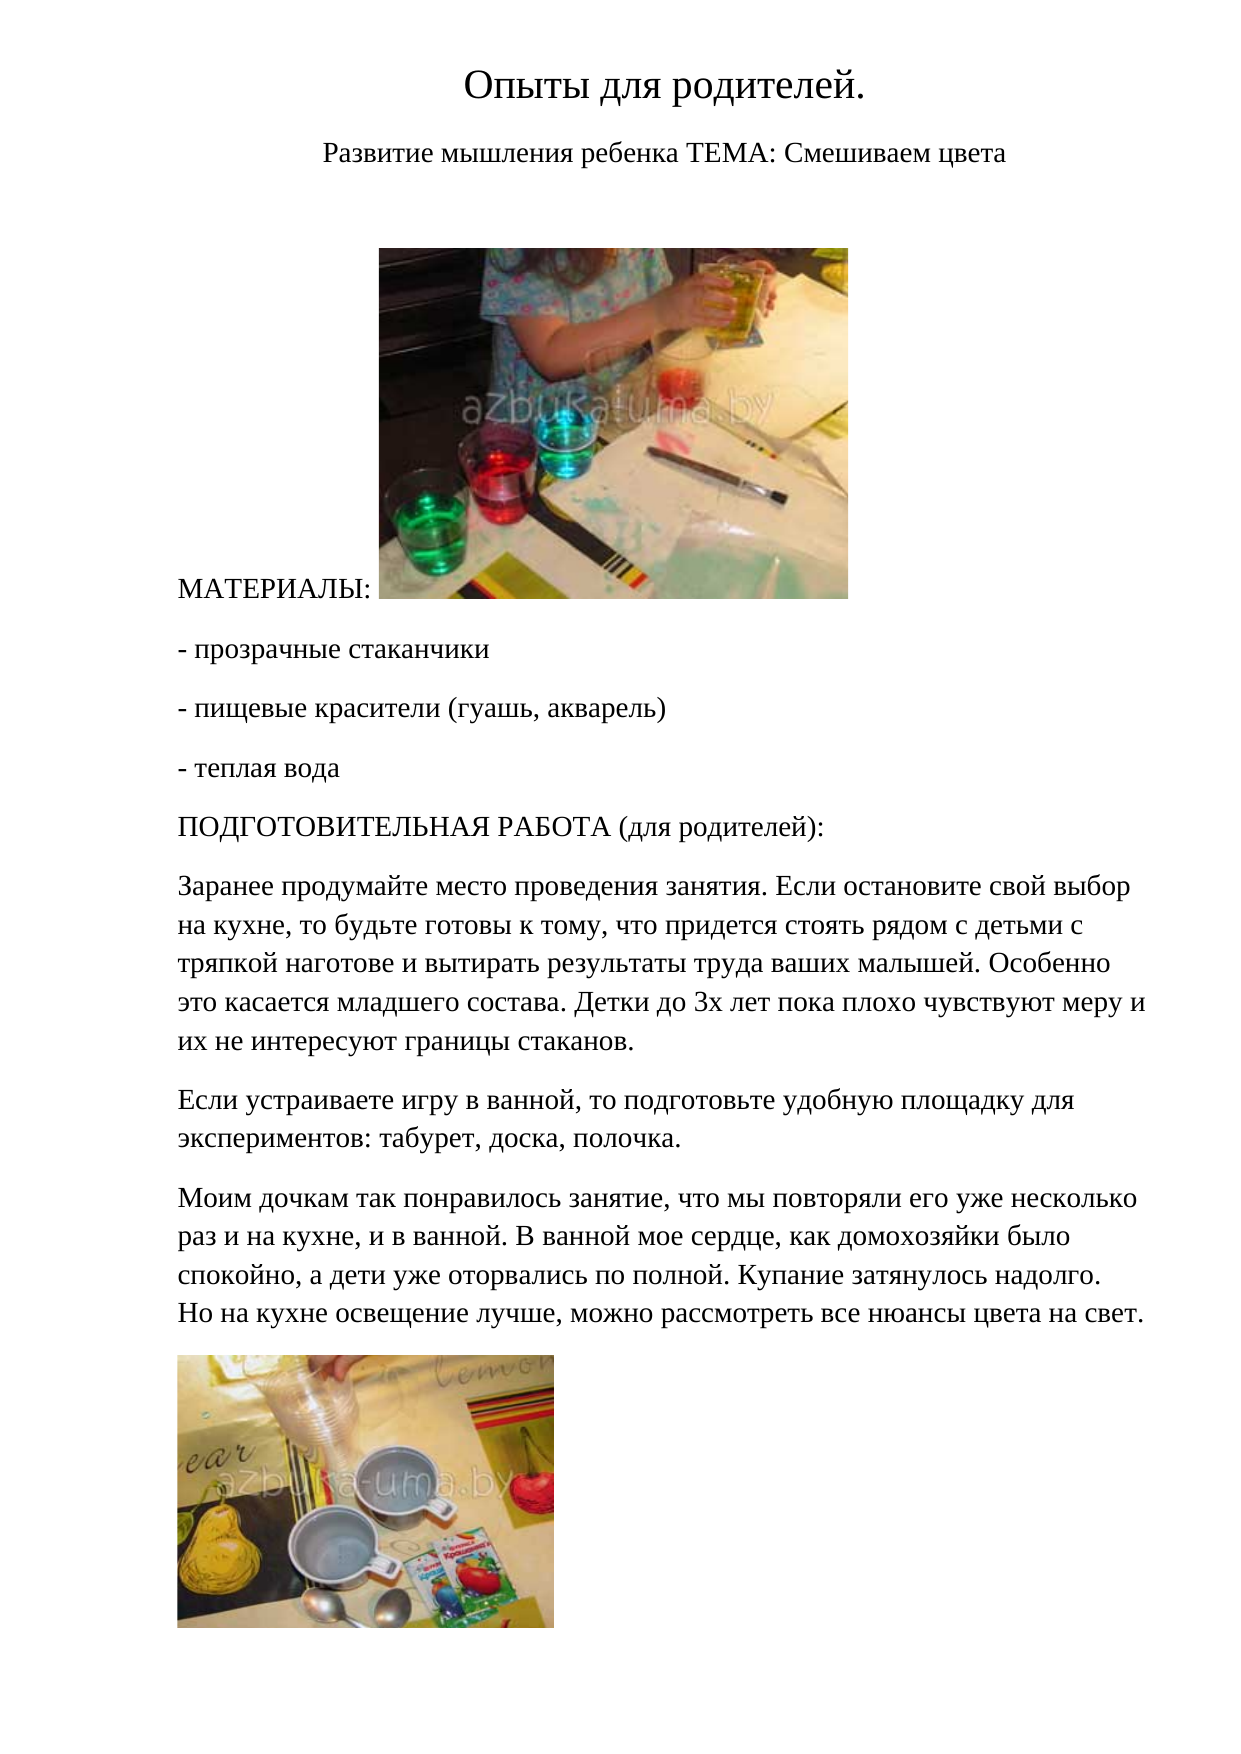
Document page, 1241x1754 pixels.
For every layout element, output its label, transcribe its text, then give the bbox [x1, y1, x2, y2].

text - теплая вода [177, 750, 1152, 783]
text - прозрачные стаканчики [177, 631, 1152, 664]
text ПОДГОТОВИТЕЛЬНАЯ РАБОТА (для родителей): [177, 809, 1152, 843]
text Моим дочкам так понравилось занятие, что мы повторяли его уже несколько раз и на кухне, и в ванной. В ванной мое сердце, как домохозяйки было спокойно, а дети уже оторвались по полной. Купание затянулось надолго. Но на кухне освещение лучше, можно рассмотреть все нюансы цвета на свет. [177, 1180, 1152, 1329]
text Опыты для родителей. [177, 59, 1152, 107]
picture [378, 248, 849, 599]
text Заранее продумайте место проведения занятия. Если остановите свой выбор на кухне, то будьте готовы к тому, что придется стоять рядом с детьми с тряпкой наготове и вытирать результаты труда ваших малышей. Особенно это касается младшего состава. Детки до 3х лет пока плохо чувствуют меру и их не интересуют границы стаканов. [177, 868, 1152, 1056]
text Развитие мышления ребенка ТЕМА: Смешиваем цвета [177, 135, 1152, 168]
text - пищевые красители (гуашь, акварель) [177, 690, 1152, 724]
text Если устраиваете игру в ванной, то подготовьте удобную площадку для экспериментов: табурет, доска, полочка. [177, 1082, 1152, 1154]
picture [177, 1355, 554, 1628]
